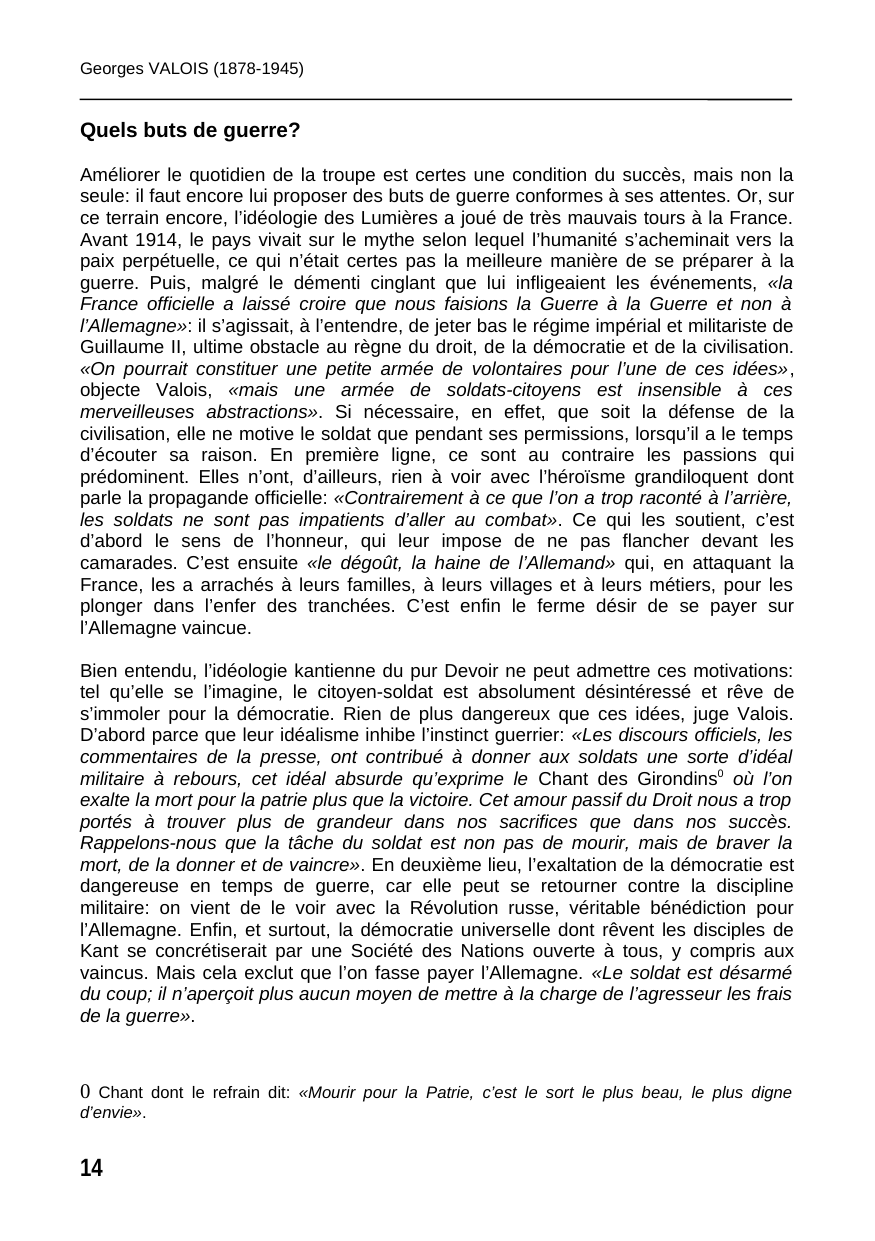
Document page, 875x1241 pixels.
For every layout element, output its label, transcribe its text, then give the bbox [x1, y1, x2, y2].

subtitle Quels buts de guerre? [80, 118, 794, 142]
text Améliorer le quotidien de la troupe est certes une condition du succès, mais non la seule: il faut encore lui proposer des buts de guerre conformes à ses attentes. Or, sur ce terrain encore, l’idéologie des Lumières a joué de très mauvais tours à la France. Avant 1914, le pays vivait sur le mythe selon lequel l’humanité s’acheminait vers la paix perpétuelle, ce qui n’était certes pas la meilleure manière de se préparer à la guerre. Puis, malgré le démenti cinglant que lui infligeaient les événements, «la France officielle a laissé croire que nous faisions la Guerre à la Guerre et non à l’Allemagne»: il s’agissait, à l’entendre, de jeter bas le régime impérial et militariste de Guillaume II, ultime obstacle au règne du droit, de la démocratie et de la civilisation. «On pourrait constituer une petite armée de volontaires pour l’une de ces idées», objecte Valois, «mais une armée de soldats-citoyens est insensible à ces merveilleuses abstractions». Si nécessaire, en effet, que soit la défense de la civilisation, elle ne motive le soldat que pendant ses permissions, lorsqu’il a le temps d’écouter sa raison. En première ligne, ce sont au contraire les passions qui prédominent. Elles n’ont, d’ailleurs, rien à voir avec l’héroïsme grandiloquent dont parle la propagande officielle: «Contrairement à ce que l’on a trop raconté à l’arrière, les soldats ne sont pas impatients d’aller au combat». Ce qui les soutient, c’est d’abord le sens de l’honneur, qui leur impose de ne pas flancher devant les camarades. C’est ensuite «le dégoût, la haine de l’Allemand» qui, en attaquant la France, les a arrachés à leurs familles, à leurs villages et à leurs métiers, pour les plonger dans l’enfer des tranchées. C’est enfin le ferme désir de se payer sur l’Allemagne vaincue. [80, 164, 794, 638]
text Bien entendu, l’idéologie kantienne du pur Devoir ne peut admettre ces motivations: tel qu’elle se l’imagine, le citoyen-soldat est absolument désintéressé et rêve de s’immoler pour la démocratie. Rien de plus dangereux que ces idées, juge Valois. D’abord parce que leur idéalisme inhibe l’instinct guerrier: «Les discours officiels, les commentaires de la presse, ont contribué à donner aux soldats une sorte d’idéal militaire à rebours, cet idéal absurde qu’exprime le Chant des Girondins où l’on exalte la mort pour la patrie plus que la victoire. Cet amour passif du Droit nous a trop portés à trouver plus de grandeur dans nos sacrifices que dans nos succès. Rappelons-nous que la tâche du soldat est non pas de mourir, mais de braver la mort, de la donner et de vaincre». En deuxième lieu, l’exaltation de la démocratie est dangereuse en temps de guerre, car elle peut se retourner contre la discipline militaire: on vient de le voir avec la Révolution russe, véritable bénédiction pour l’Allemagne. Enfin, et surtout, la démocratie universelle dont rêvent les disciples de Kant se concrétiserait par une Société des Nations ouverte à tous, y compris aux vaincus. Mais cela exclut que l’on fasse payer l’Allemagne. «Le soldat est désarmé du coup; il n’aperçoit plus aucun moyen de mettre à la charge de l’agresseur les frais de la guerre». [80, 659, 794, 1026]
